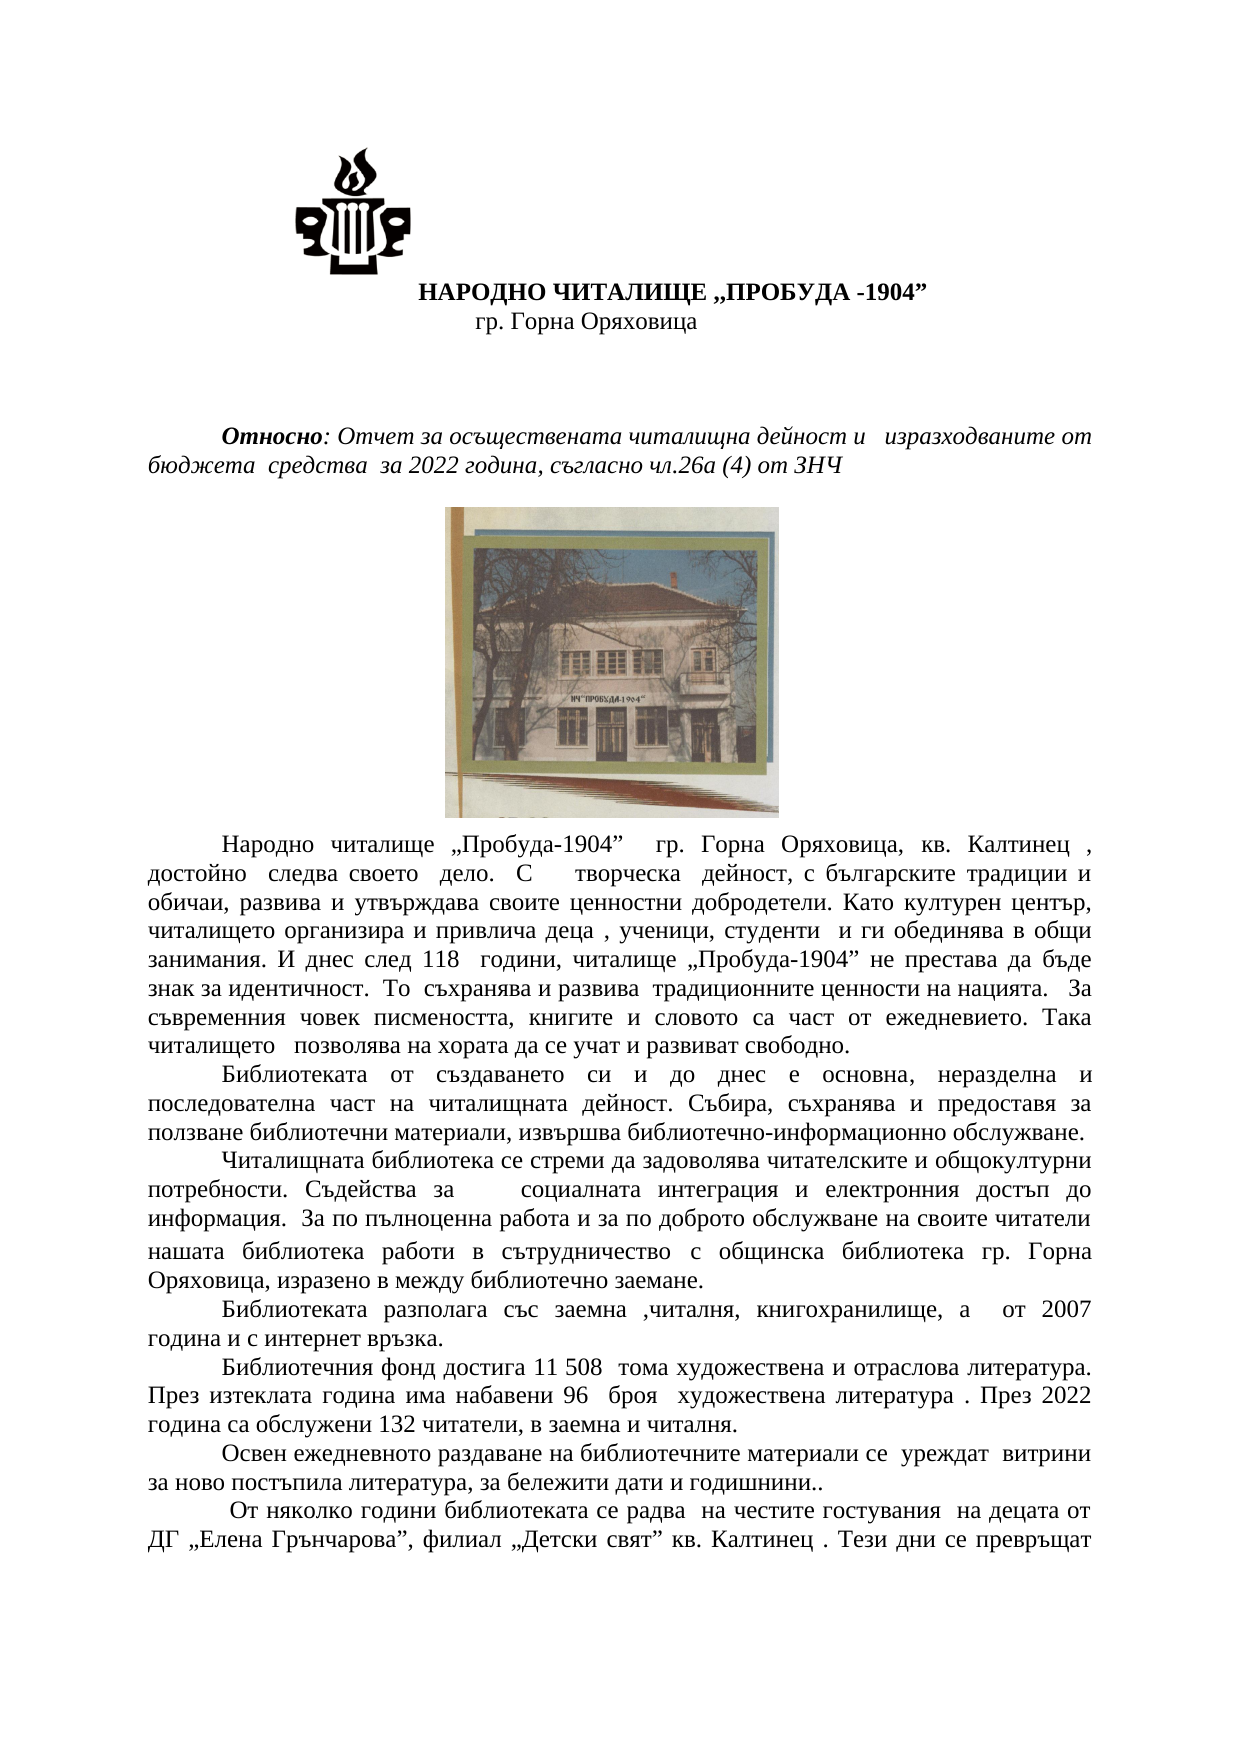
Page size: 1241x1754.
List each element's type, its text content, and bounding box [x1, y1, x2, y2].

text Народно читалище „Пробуда-1904” гр. Горна Оряховица, кв. Калтинец , достойно следва своето дело. С творческа дейност, с българските традиции и обичаи, развива и утвърждава своите ценностни добродетели. Като културен център, читалището организира и привлича деца , ученици, студенти и ги обединява в общи занимания. И днес след 118 години, читалище „Пробуда-1904” не престава да бъде знак за идентичност. То съхранява и развива традиционните ценности на нацията. За съвременния човек писмеността, книгите и словото са част от ежедневието. Така читалището позволява на хората да се учат и развиват свободно. [148, 829, 1093, 1059]
text Относно: Отчет за осъществената читалищна дейност и изразходваните от бюджета средства за 2022 година, съгласно чл.26а (4) от ЗНЧ [148, 421, 1093, 479]
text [148, 1495, 1093, 1553]
text НАРОДНО ЧИТАЛИЩЕ ,,ПРОБУДА -1904” [295, 148, 1093, 306]
text Библиотеката от създаването си и до днес е основна, неразделна и последователна част на читалищната дейност. Събира, съхранява и предоставя за ползване библиотечни материали, извършва библиотечно-информационно обслужване. [148, 1059, 1093, 1146]
text Освен ежедневното раздаване на библиотечните материали се уреждат витрини за ново постъпила литература, за бележити дати и годишнини.. [148, 1438, 1093, 1495]
text Библиотеката разполага със заемна ,читалня, книгохранилище, а от 2007 година и с интернет връзка. [148, 1294, 1093, 1352]
picture [295, 147, 411, 301]
text Библиотечния фонд достига 11 508 тома художествена и отраслова литература. През изтеклата година има набавени 96 броя художествена литература . През 2022 година са обслужени 132 читатели, в заемна и читалня. [148, 1352, 1093, 1438]
text Читалищната библиотека се стреми да задоволява читателските и общокултурни потребности. Съдейства за социалната интеграция и електронния достъп до информация. За по пълноценна работа и за по доброто обслужване на своите читатели нашата библиотека работи в сътрудничество с общинска библиотека гр. Горна Оряховица, изразено в между библиотечно заемане. [148, 1146, 1093, 1294]
text гр. Горна Оряховица [369, 306, 1093, 335]
